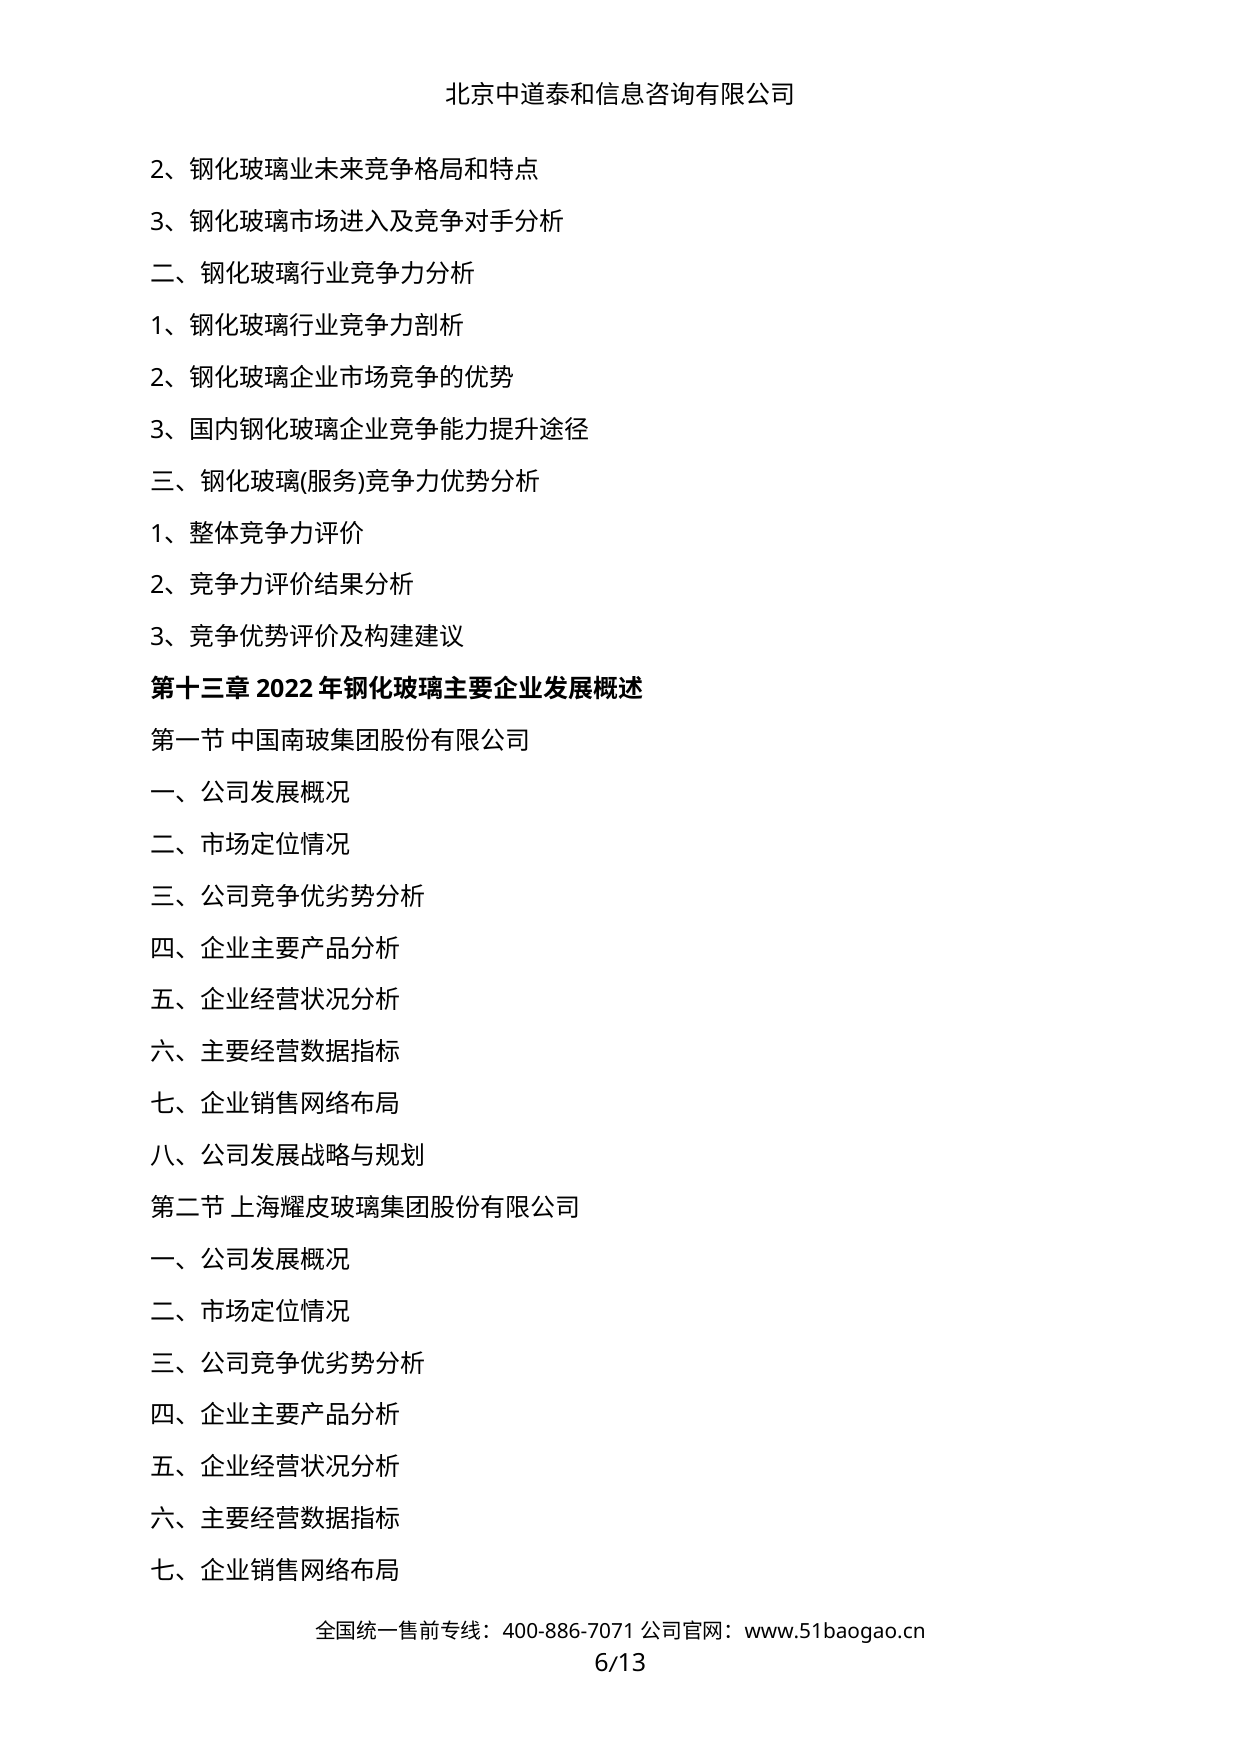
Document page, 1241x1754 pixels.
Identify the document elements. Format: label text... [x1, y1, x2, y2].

text 2、竞争力评价结果分析 [150, 565, 1090, 601]
text 四、企业主要产品分析 [150, 928, 1090, 964]
text 二、市场定位情况 [150, 1291, 1090, 1327]
text 第一节 中国南玻集团股份有限公司 [150, 721, 1090, 757]
text 六、主要经营数据指标 [150, 1032, 1090, 1068]
text 一、公司发展概况 [150, 772, 1090, 809]
text 三、公司竞争优劣势分析 [150, 1343, 1090, 1379]
text 3、国内钢化玻璃企业竞争能力提升途径 [150, 409, 1090, 446]
text 2、钢化玻璃企业市场竞争的优势 [150, 357, 1090, 394]
text 七、企业销售网络布局 [150, 1084, 1090, 1120]
text 第十三章 2022年钢化玻璃主要企业发展概述 [150, 669, 1090, 705]
text 七、企业销售网络布局 [150, 1551, 1090, 1587]
text 3、竞争优势评价及构建建议 [150, 617, 1090, 653]
text 三、钢化玻璃(服务)竞争力优势分析 [150, 461, 1090, 497]
text 一、公司发展概况 [150, 1239, 1090, 1276]
text 五、企业经营状况分析 [150, 1447, 1090, 1483]
text 1、整体竞争力评价 [150, 513, 1090, 549]
text 八、公司发展战略与规划 [150, 1136, 1090, 1172]
text 3、钢化玻璃市场进入及竞争对手分析 [150, 202, 1090, 238]
text 五、企业经营状况分析 [150, 980, 1090, 1016]
text 1、钢化玻璃行业竞争力剖析 [150, 306, 1090, 342]
text 六、主要经营数据指标 [150, 1499, 1090, 1535]
text 四、企业主要产品分析 [150, 1395, 1090, 1431]
text 第二节 上海耀皮玻璃集团股份有限公司 [150, 1187, 1090, 1224]
text 二、市场定位情况 [150, 824, 1090, 861]
text 二、钢化玻璃行业竞争力分析 [150, 254, 1090, 290]
text 三、公司竞争优劣势分析 [150, 876, 1090, 912]
text 2、钢化玻璃业未来竞争格局和特点 [150, 150, 1090, 186]
